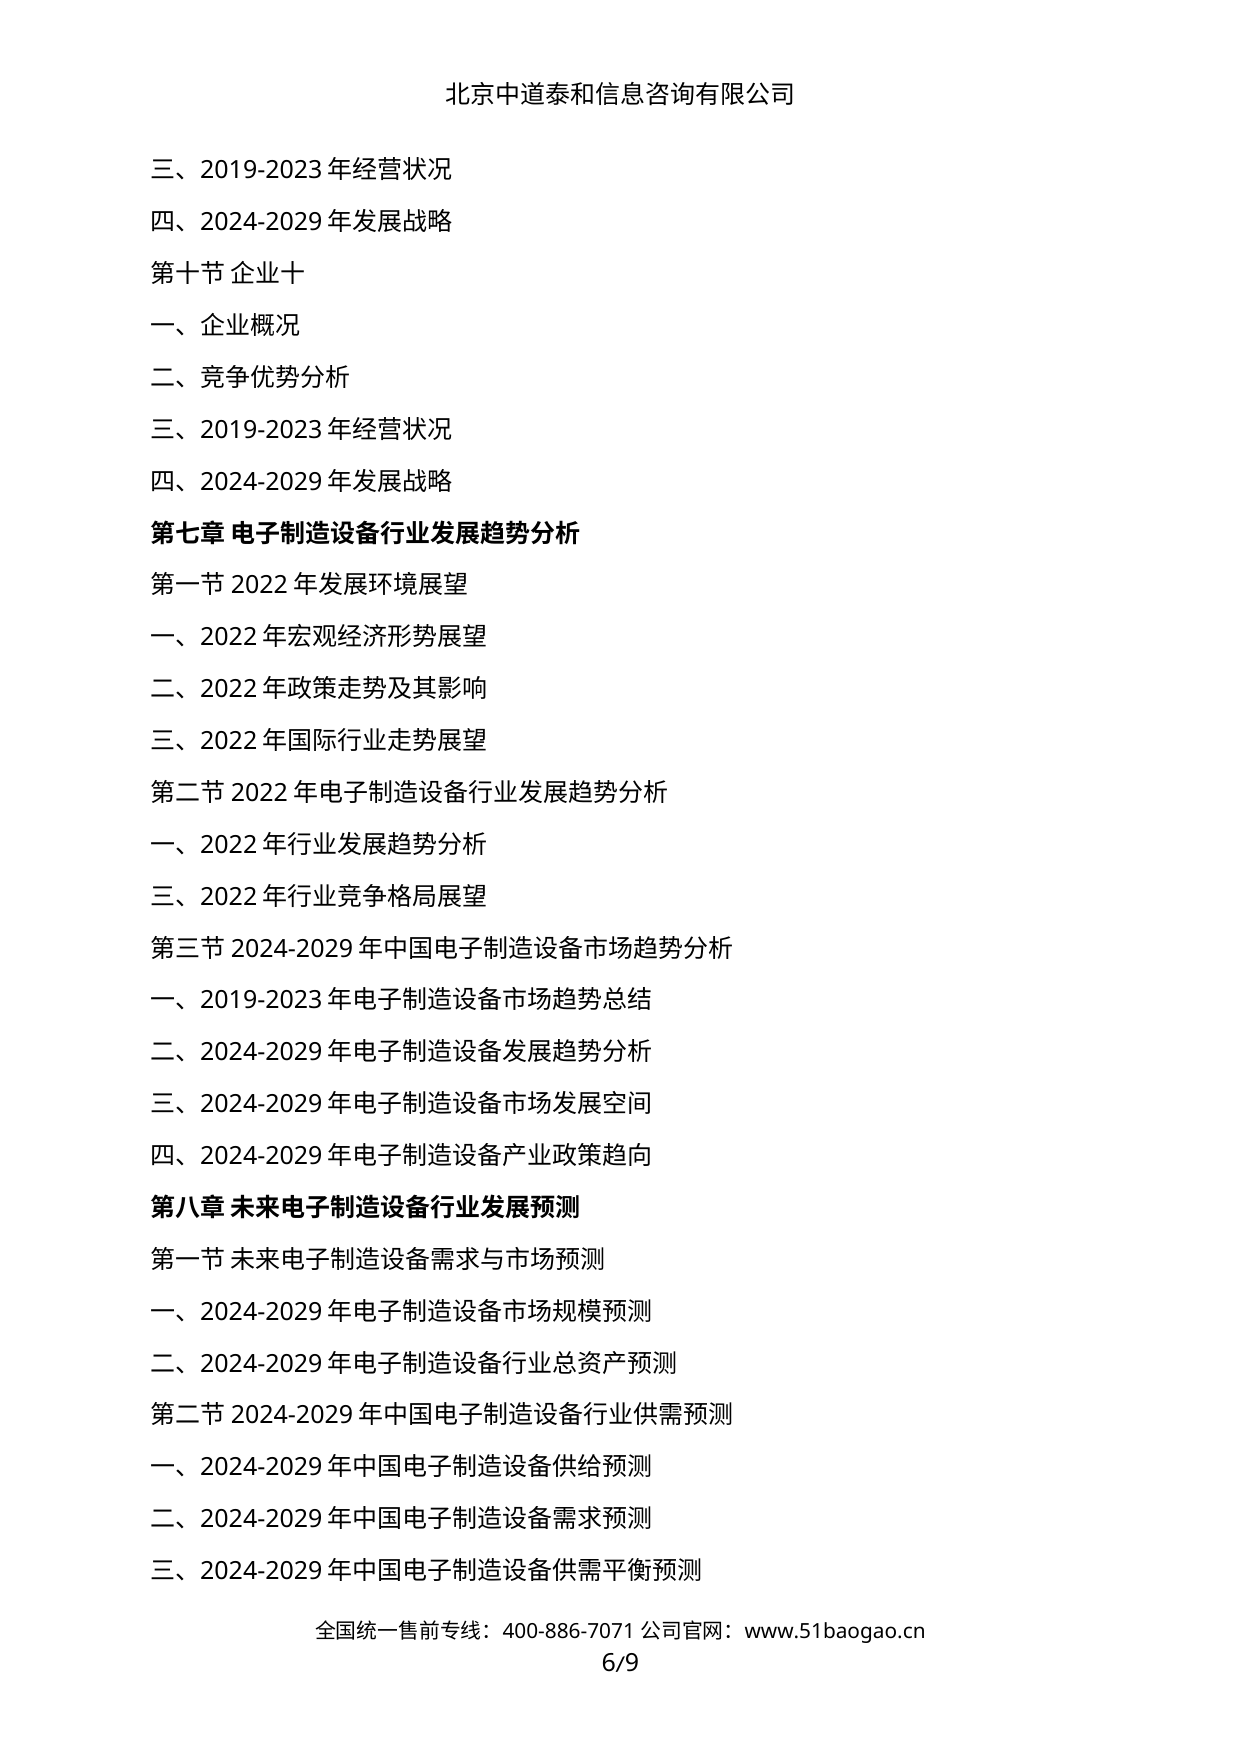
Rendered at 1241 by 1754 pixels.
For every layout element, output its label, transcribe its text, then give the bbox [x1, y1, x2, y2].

text 第十节 企业十 [150, 254, 1090, 290]
text 第七章 电子制造设备行业发展趋势分析 [150, 513, 1090, 549]
text 二、2024-2029年中国电子制造设备需求预测 [150, 1499, 1090, 1535]
text 三、2019-2023年经营状况 [150, 150, 1090, 186]
text 三、2022年行业竞争格局展望 [150, 876, 1090, 912]
text 三、2024-2029年中国电子制造设备供需平衡预测 [150, 1551, 1090, 1587]
text 第一节 2022年发展环境展望 [150, 565, 1090, 601]
text 二、2024-2029年电子制造设备发展趋势分析 [150, 1032, 1090, 1068]
text 二、2024-2029年电子制造设备行业总资产预测 [150, 1343, 1090, 1379]
text 一、2022年宏观经济形势展望 [150, 617, 1090, 653]
text 二、竞争优势分析 [150, 357, 1090, 394]
text 第二节 2022年电子制造设备行业发展趋势分析 [150, 772, 1090, 809]
text 四、2024-2029年发展战略 [150, 461, 1090, 497]
text 三、2024-2029年电子制造设备市场发展空间 [150, 1084, 1090, 1120]
text 四、2024-2029年发展战略 [150, 202, 1090, 238]
text 四、2024-2029年电子制造设备产业政策趋向 [150, 1136, 1090, 1172]
text 三、2022年国际行业走势展望 [150, 721, 1090, 757]
text 二、2022年政策走势及其影响 [150, 669, 1090, 705]
text 一、企业概况 [150, 306, 1090, 342]
text 三、2019-2023年经营状况 [150, 409, 1090, 446]
text 一、2019-2023年电子制造设备市场趋势总结 [150, 980, 1090, 1016]
text 第八章 未来电子制造设备行业发展预测 [150, 1187, 1090, 1224]
text 一、2022年行业发展趋势分析 [150, 824, 1090, 861]
text 第一节 未来电子制造设备需求与市场预测 [150, 1239, 1090, 1276]
text 第二节 2024-2029年中国电子制造设备行业供需预测 [150, 1395, 1090, 1431]
text 一、2024-2029年中国电子制造设备供给预测 [150, 1447, 1090, 1483]
text 第三节 2024-2029年中国电子制造设备市场趋势分析 [150, 928, 1090, 964]
text 一、2024-2029年电子制造设备市场规模预测 [150, 1291, 1090, 1327]
